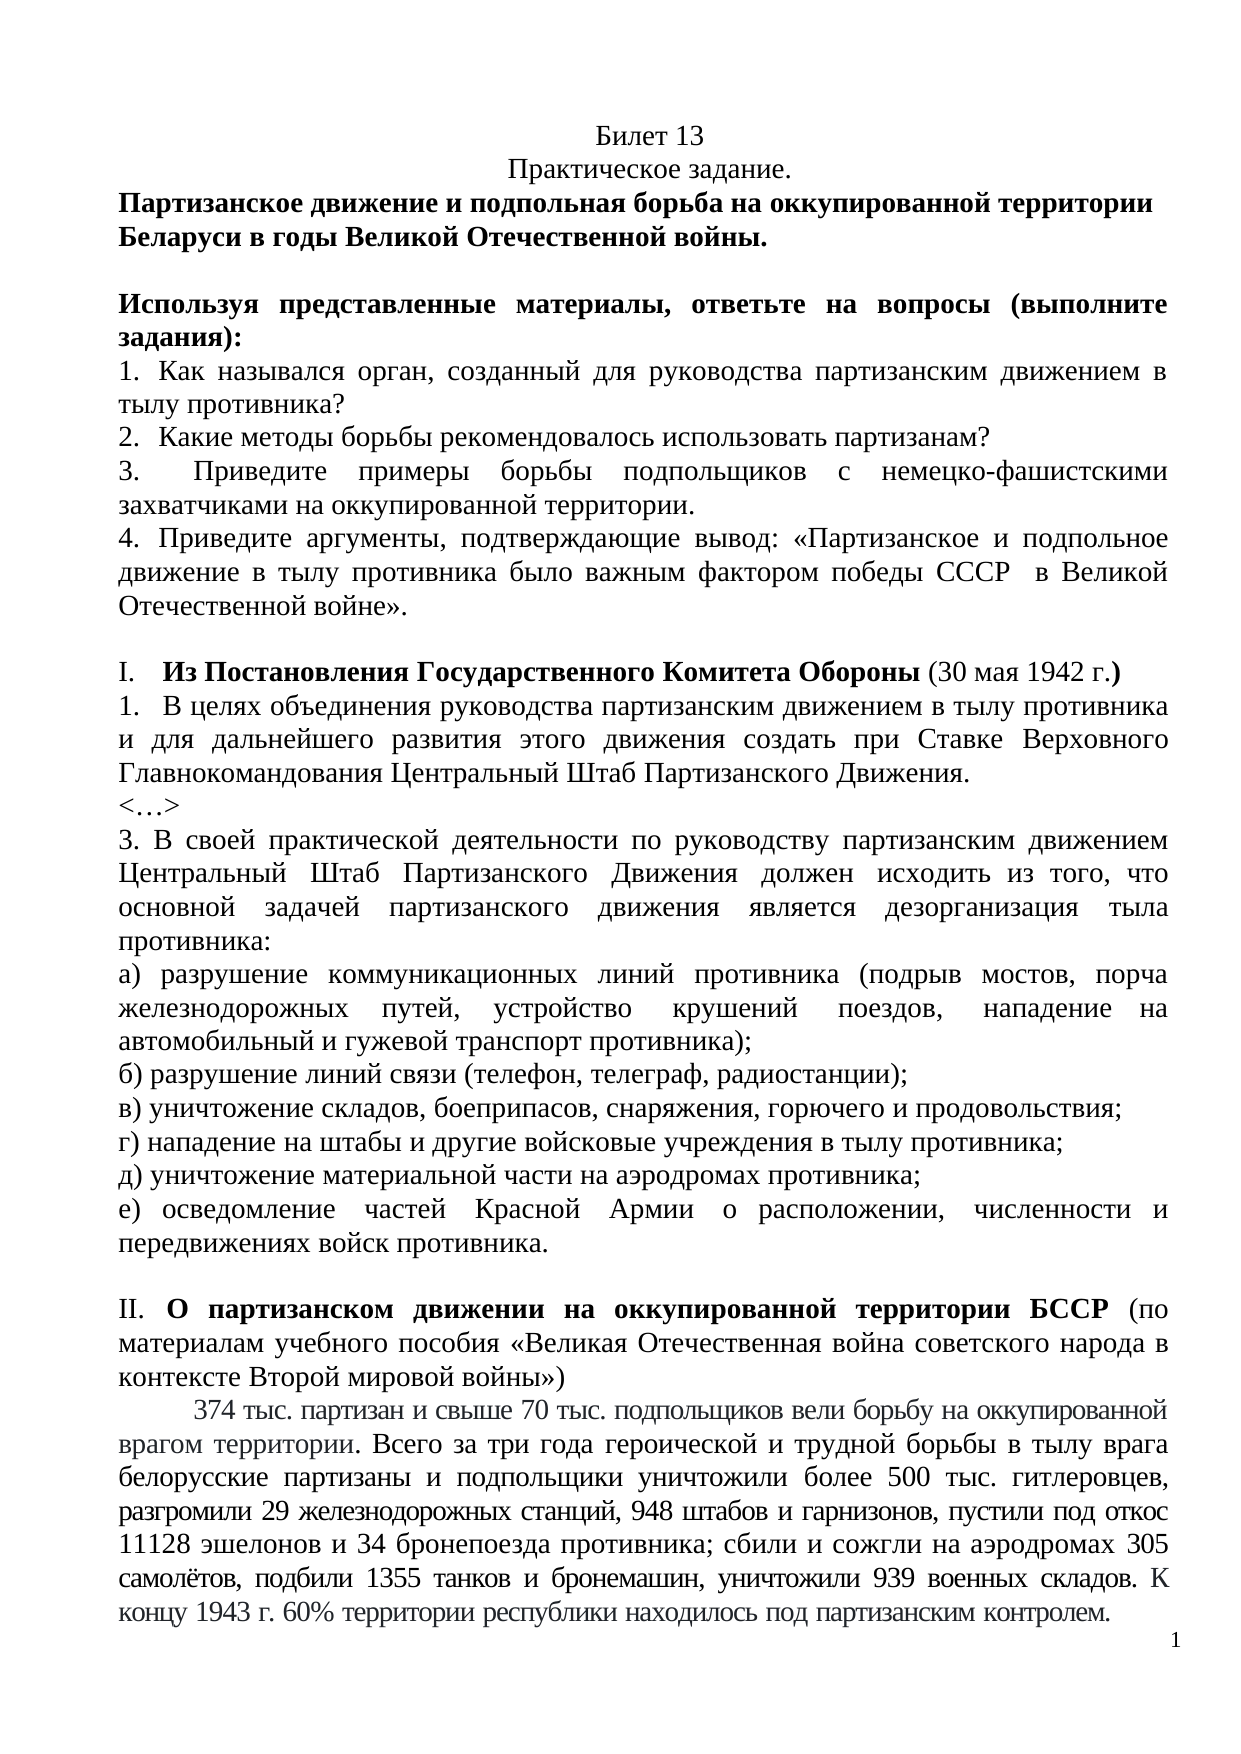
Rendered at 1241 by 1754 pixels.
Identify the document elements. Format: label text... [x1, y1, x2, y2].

list Как назывался орган, созданный для руководства партизанским движением в тылу противника? [118, 353, 1168, 420]
text Практическое задание. [118, 152, 1181, 185]
text г) нападение на штабы и другие войсковые учреждения в тылу противника; [118, 1124, 1169, 1158]
text в) уничтожение складов, боеприпасов, снаряжения, горючего и продовольствия; [118, 1090, 1168, 1124]
list В целях объединения руководства партизанским движением в тылу противника и для дальнейшего развития этого движения создать при Ставке Верховного Главнокомандования Центральный Штаб Партизанского Движения. [118, 688, 1169, 788]
subtitle Партизанское движение и подпольная борьба на оккупированной территории Беларуси в годы Великой Отечественной войны. [118, 185, 1168, 252]
list Какие методы борьбы рекомендовалось использовать партизанам? [118, 420, 1181, 453]
list Из Постановления Государственного Комитета Обороны (30 мая 1942 г.) [118, 654, 1168, 688]
text е) осведомление частей Красной Армии о расположении, численности и передвижениях войск противника. [118, 1191, 1168, 1258]
list Приведите примеры борьбы подпольщиков с немецко-фашистскими захватчиками на оккупированной территории. [118, 453, 1169, 521]
text а) разрушение коммуникационных линий противника (подрыв мостов, порча железнодорожных путей, устройство крушений поездов, нападение на автомобильный и гужевой транспорт противника); [118, 956, 1168, 1057]
text <…> [118, 788, 1181, 822]
text Используя представленные материалы, ответьте на вопросы (выполните задания): [118, 286, 1169, 353]
text 374 тыс. партизан и свыше 70 тыс. подпольщиков вели борьбу на оккупированной врагом территории. Всего за три года героической и трудной борьбы в тылу врага белорусские партизаны и подпольщики уничтожили более 500 тыс. гитлеровцев, разгромили 29 железнодорожных станций, 948 штабов и гарнизонов, пустили под откос 11128 эшелонов и 34 бронепоезда противника; сбили и сожгли на аэродромах 305 самолётов, подбили 1355 танков и бронемашин, уничтожили 939 военных складов. К концу 1943 г. 60% территории республики находилось под партизанским контролем. [118, 1392, 1169, 1627]
text д) уничтожение материальной части на аэродромах противника; [118, 1158, 1181, 1191]
text 3. В своей практической деятельности по руководству партизанским движением Центральный Штаб Партизанского Движения должен исходить из того, что основной задачей партизанского движения является дезорганизация тыла противника: [118, 822, 1168, 956]
text б) разрушение линий связи (телефон, телеграф, радиостанции); [118, 1057, 1181, 1090]
list О партизанском движении на оккупированной территории БССР (по материалам учебного пособия «Великая Отечественная война советского народа в контексте Второй мировой войны») [118, 1292, 1169, 1392]
list Приведите аргументы, подтверждающие вывод: «Партизанское и подпольное движение в тылу противника было важным фактором победы СССР в Великой Отечественной войне». [118, 521, 1169, 621]
text Билет 13 [118, 118, 1181, 152]
